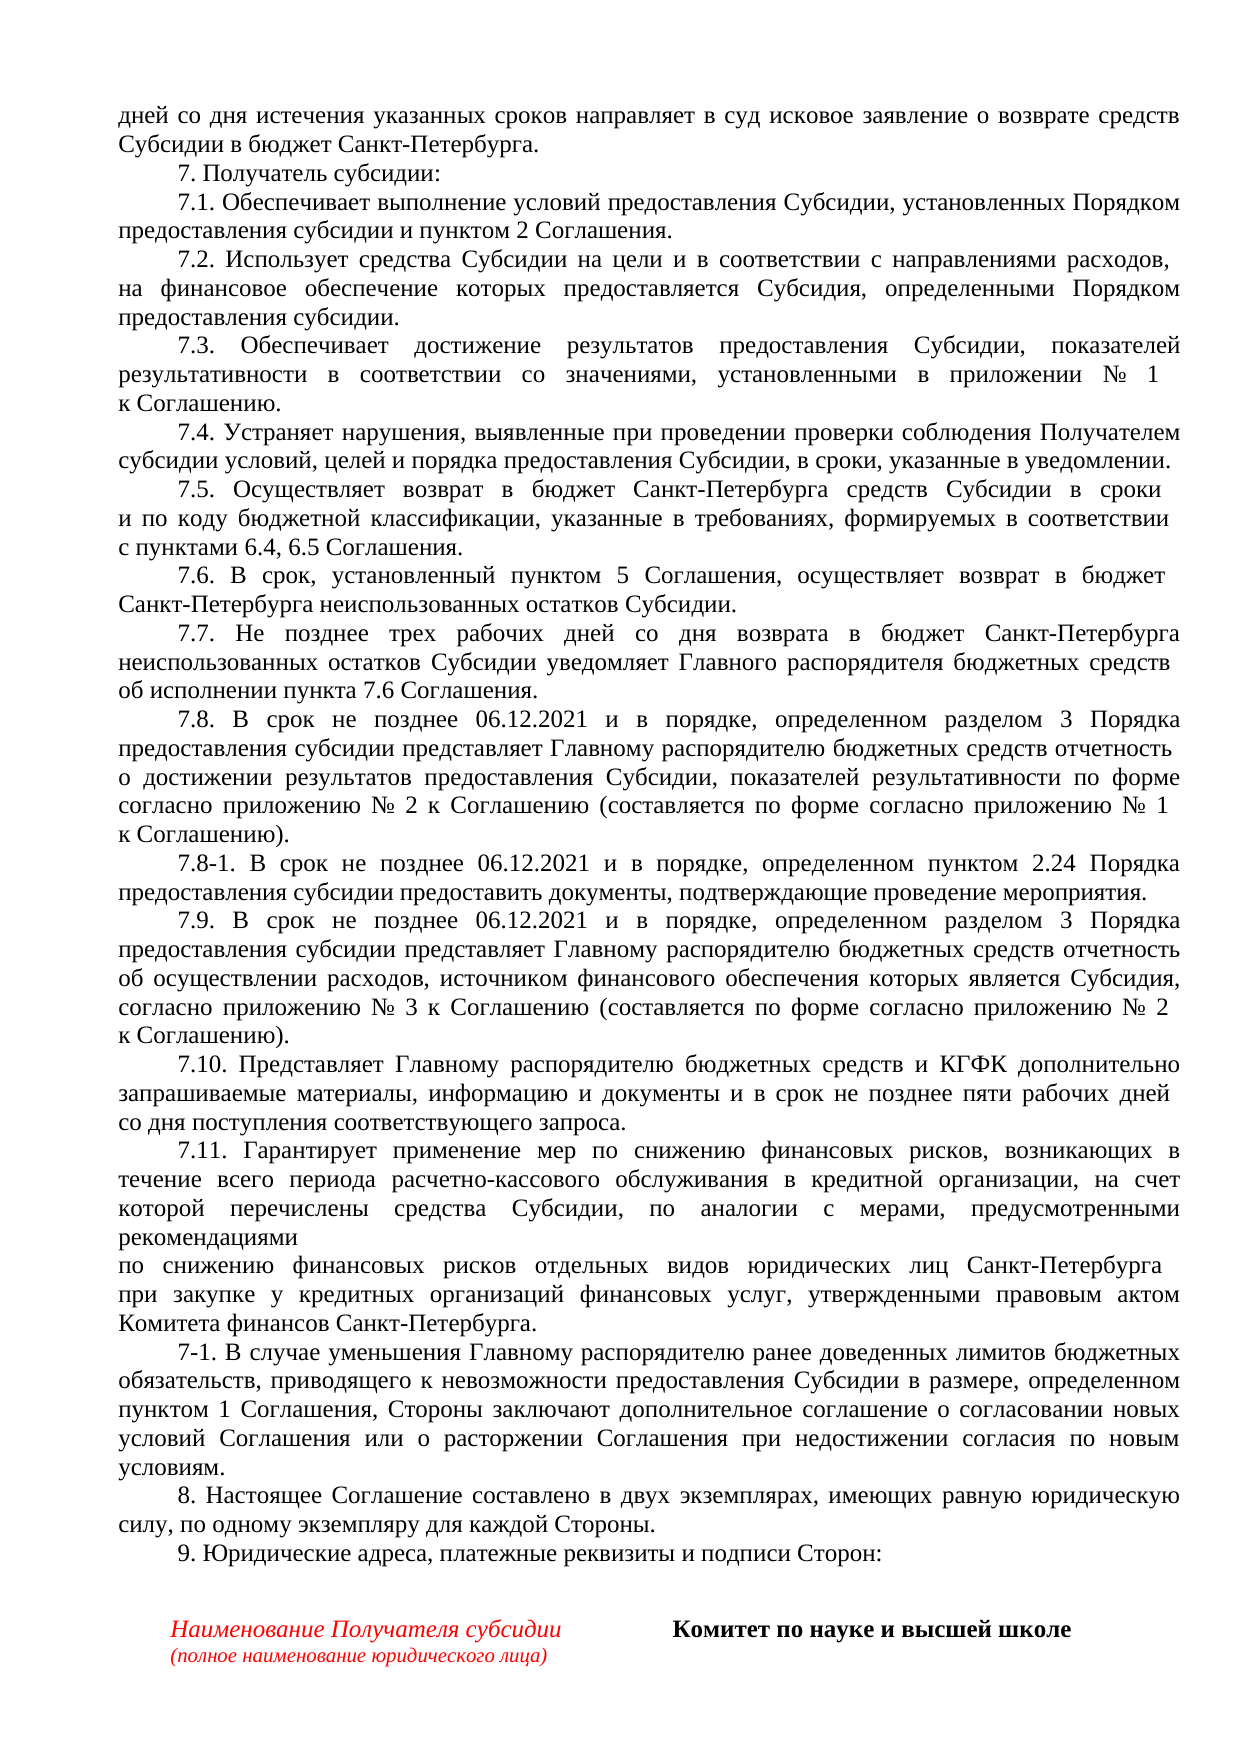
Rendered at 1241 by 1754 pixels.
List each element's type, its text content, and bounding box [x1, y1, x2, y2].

text 8. Настоящее Соглашение составлено в двух экземплярах, имеющих равную юридическую силу, по одному экземпляру для каждой Стороны. [118, 1480, 1181, 1538]
text 7.1. Обеспечивает выполнение условий предоставления Субсидии, установленных Порядком предоставления субсидии и пунктом 2 Соглашения. [118, 187, 1181, 244]
text 7. Получатель субсидии: [118, 158, 1181, 187]
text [118, 100, 1181, 158]
text 7.11. Гарантирует применение мер по снижению финансовых рисков, возникающих в течение всего периода расчетно-кассового обслуживания в кредитной организации, на счет которой перечислены средства Субсидии, по аналогии с мерами, предусмотренными рекомендациями по снижению финансовых рисков отдельных видов юридических лиц Санкт-Петербурга при закупке у кредитных организаций финансовых услуг, утвержденными правовым актом Комитета финансов Санкт-Петербурга. [118, 1135, 1181, 1337]
text 7-1. В случае уменьшения Главному распорядителю ранее доведенных лимитов бюджетных обязательств, приводящего к невозможности предоставления Субсидии в размере, определенном пунктом 1 Соглашения, Стороны заключают дополнительное соглашение о согласовании новых условий Соглашения или о расторжении Соглашения при недостижении согласия по новым условиям. [118, 1337, 1181, 1480]
text 9. Юридические адреса, платежные реквизиты и подписи Сторон: [118, 1538, 1181, 1567]
table_header Комитет по науке и высшей школе [661, 1615, 1163, 1667]
text 7.3. Обеспечивает достижение результатов предоставления Субсидии, показателей результативности в соответствии со значениями, установленными в приложении № 1 к Соглашению. [118, 330, 1181, 417]
text 7.7. Не позднее трех рабочих дней со дня возврата в бюджет Санкт-Петербурга неиспользованных остатков Субсидии уведомляет Главного распорядителя бюджетных средств об исполнении пункта 7.6 Соглашения. [118, 618, 1181, 704]
text 7.8. В срок не позднее 06.12.2021 и в порядке, определенном разделом 3 Порядка предоставления субсидии представляет Главному распорядителю бюджетных средств отчетность о достижении результатов предоставления Субсидии, показателей результативности по форме согласно приложению № 2 к Соглашению (составляется по форме согласно приложению № 1 к Соглашению). [118, 704, 1181, 848]
text 7.5. Осуществляет возврат в бюджет Санкт-Петербурга средств Субсидии в сроки и по коду бюджетной классификации, указанные в требованиях, формируемых в соответствии с пунктами 6.4, 6.5 Соглашения. [118, 474, 1181, 560]
text 7.6. В срок, установленный пунктом 5 Соглашения, осуществляет возврат в бюджет Санкт-Петербурга неиспользованных остатков Субсидии. [118, 560, 1181, 618]
text 7.2. Использует средства Субсидии на цели и в соответствии с направлениями расходов, на финансовое обеспечение которых предоставляется Субсидия, определенными Порядком предоставления субсидии. [118, 244, 1181, 330]
text 7.10. Представляет Главному распорядителю бюджетных средств и КГФК дополнительно запрашиваемые материалы, информацию и документы и в срок не позднее пяти рабочих дней со дня поступления соответствующего запроса. [118, 1049, 1181, 1135]
text 7.9. В срок не позднее 06.12.2021 и в порядке, определенном разделом 3 Порядка предоставления субсидии представляет Главному распорядителю бюджетных средств отчетность об осуществлении расходов, источником финансового обеспечения которых является Субсидия, согласно приложению № 3 к Соглашению (составляется по форме согласно приложению № 2 к Соглашению). [118, 905, 1181, 1049]
text 7.4. Устраняет нарушения, выявленные при проведении проверки соблюдения Получателем субсидии условий, целей и порядка предоставления Субсидии, в сроки, указанные в уведомлении. [118, 417, 1181, 474]
table_header Наименование Получателя субсидии (полное наименование юридического лица) [159, 1615, 661, 1667]
text 7.8-1. В срок не позднее 06.12.2021 и в порядке, определенном пунктом 2.24 Порядка предоставления субсидии предоставить документы, подтверждающие проведение мероприятия. [118, 848, 1181, 905]
